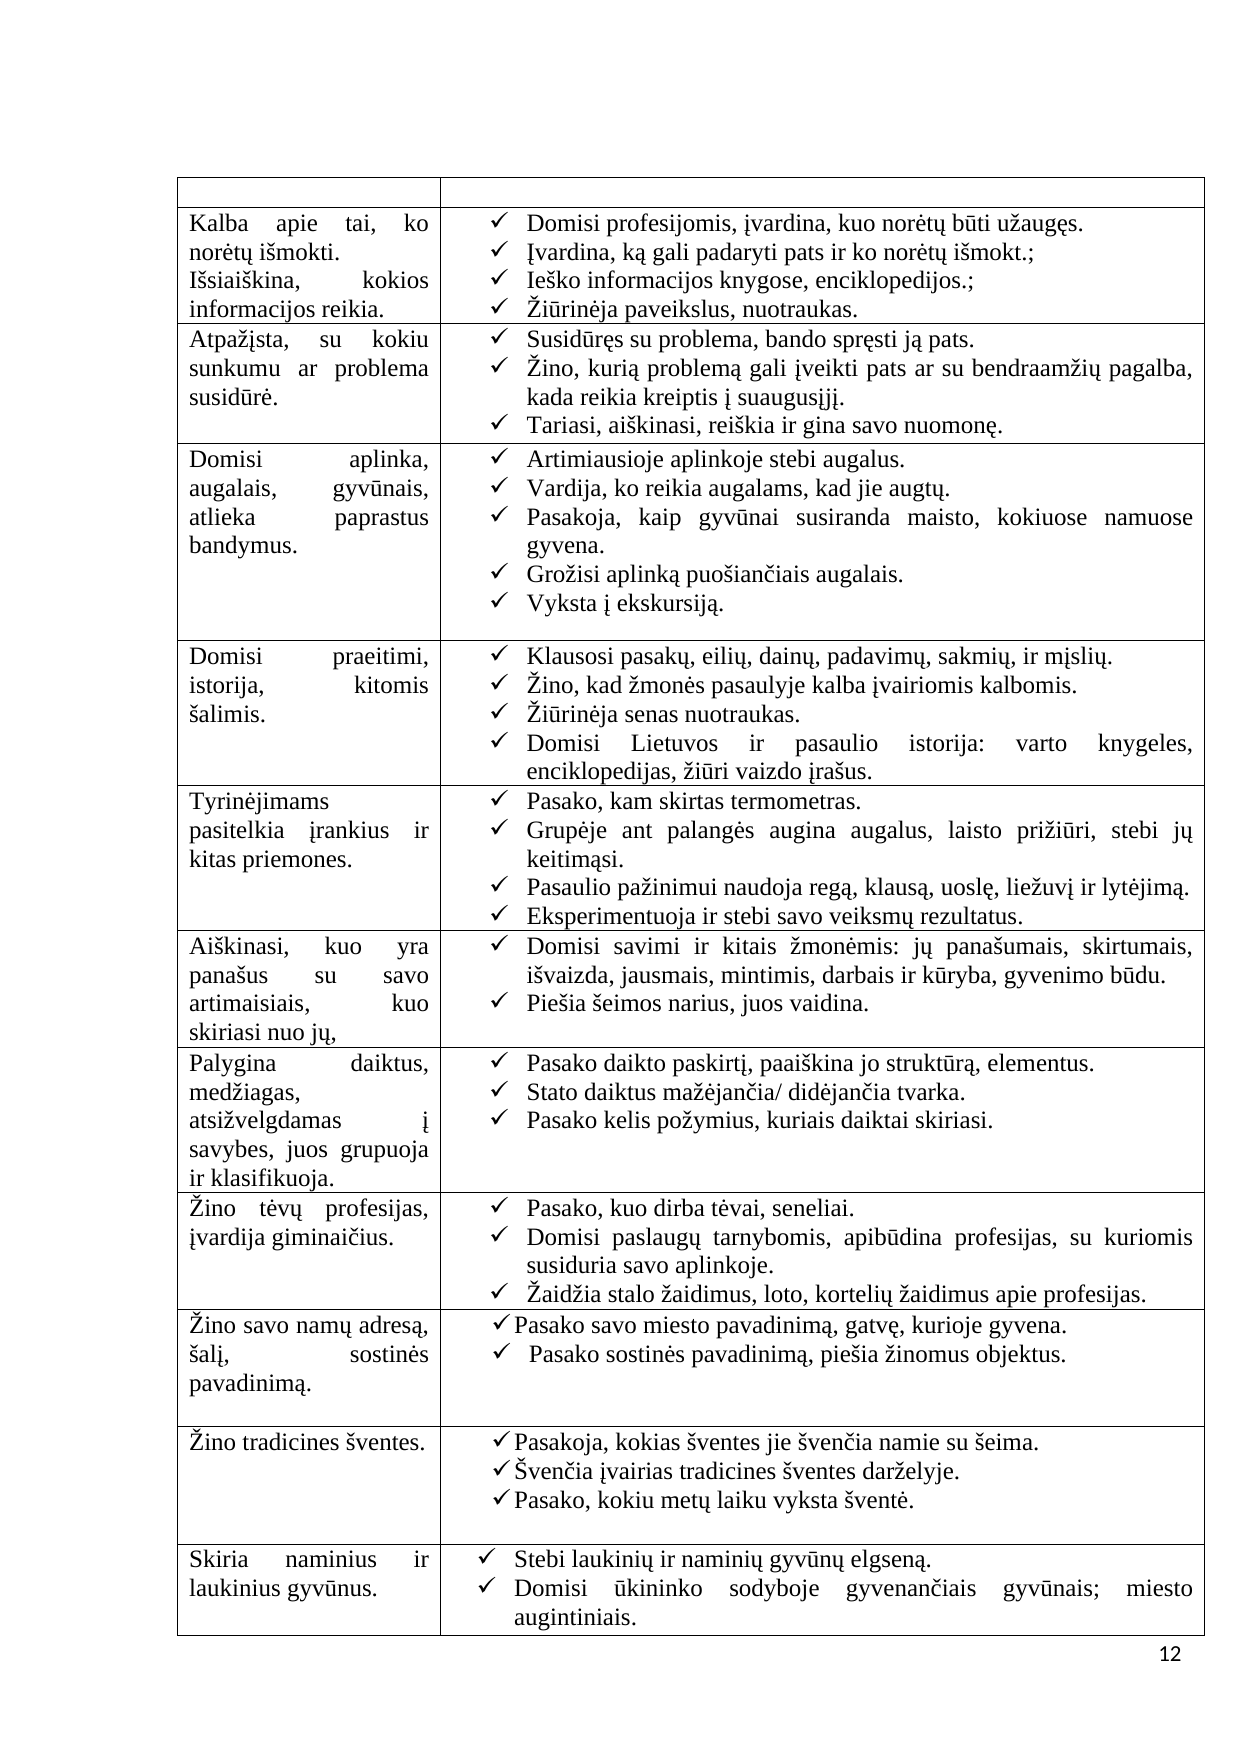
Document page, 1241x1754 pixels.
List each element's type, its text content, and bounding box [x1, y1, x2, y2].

table_cell Artimiausioje aplinkoje stebi augalus. Vardija, ko reikia augalams, kad jie augtų. Pasakoja, kaip gyvūnai susiranda maisto, kokiuose namuose gyvena. Grožisi aplinką puošiančiais augalais. Vyksta į ekskursiją. [441, 444, 1204, 640]
table_cell Žino savo namų adresą, šalį, sostinės pavadinimą. [178, 1310, 440, 1426]
table_cell Kalba apie tai, ko norėtų išmokti. Išsiaiškina, kokios informacijos reikia. [178, 208, 440, 323]
table_cell Susidūręs su problema, bando spręsti ją pats. Žino, kurią problemą gali įveikti pats ar su bendraamžių pagalba, kada reikia kreiptis į suaugusįjį. Tariasi, aiškinasi, reiškia ir gina savo nuomonę. [441, 324, 1204, 443]
table_cell Pasakoja, kokias šventes jie švenčia namie su šeima. Švenčia įvairias tradicines šventes darželyje. Pasako, kokiu metų laiku vyksta šventė. [441, 1427, 1204, 1543]
table_cell Pasako, kam skirtas termometras. Grupėje ant palangės augina augalus, laisto prižiūri, stebi jų keitimąsi. Pasaulio pažinimui naudoja regą, klausą, uoslę, liežuvį ir lytėjimą. Eksperimentuoja ir stebi savo veiksmų rezultatus. [441, 786, 1204, 930]
table_cell Žino tėvų profesijas, įvardija giminaičius. [178, 1193, 440, 1309]
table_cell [441, 178, 1204, 207]
table_cell Atpažįsta, su kokiu sunkumu ar problema susidūrė. [178, 324, 440, 443]
table_cell Pasako savo miesto pavadinimą, gatvę, kurioje gyvena. Pasako sostinės pavadinimą, piešia žinomus objektus. [441, 1310, 1204, 1426]
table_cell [178, 1545, 440, 1635]
table_cell Domisi praeitimi, istorija, kitomis šalimis. [178, 641, 440, 785]
table_cell Aiškinasi, kuo yra panašus su savo artimaisiais, kuo skiriasi nuo jų, [178, 931, 440, 1047]
table_cell Domisi aplinka, augalais, gyvūnais, atlieka paprastus bandymus. [178, 444, 440, 640]
table_cell Tyrinėjimams pasitelkia įrankius ir kitas priemones. [178, 786, 440, 930]
table_cell Žino tradicines šventes. [178, 1427, 440, 1543]
table_cell Klausosi pasakų, eilių, dainų, padavimų, sakmių, ir mįslių. Žino, kad žmonės pasaulyje kalba įvairiomis kalbomis. Žiūrinėja senas nuotraukas. Domisi Lietuvos ir pasaulio istorija: varto knygeles, enciklopedijas, žiūri vaizdo įrašus. [441, 641, 1204, 785]
table_cell Pasako daikto paskirtį, paaiškina jo struktūrą, elementus. Stato daiktus mažėjančia/ didėjančia tvarka. Pasako kelis požymius, kuriais daiktai skiriasi. [441, 1048, 1204, 1192]
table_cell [178, 178, 440, 207]
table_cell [441, 1545, 1204, 1635]
table_cell Domisi savimi ir kitais žmonėmis: jų panašumais, skirtumais, išvaizda, jausmais, mintimis, darbais ir kūryba, gyvenimo būdu. Piešia šeimos narius, juos vaidina. [441, 931, 1204, 1047]
table_cell Domisi profesijomis, įvardina, kuo norėtų būti užaugęs. Įvardina, ką gali padaryti pats ir ko norėtų išmokt.; Ieško informacijos knygose, enciklopedijos.; Žiūrinėja paveikslus, nuotraukas. [441, 208, 1204, 323]
table_cell Pasako, kuo dirba tėvai, seneliai. Domisi paslaugų tarnybomis, apibūdina profesijas, su kuriomis susiduria savo aplinkoje. Žaidžia stalo žaidimus, loto, kortelių žaidimus apie profesijas. [441, 1193, 1204, 1309]
table_cell Palygina daiktus, medžiagas, atsižvelgdamas į savybes, juos grupuoja ir klasifikuoja. [178, 1048, 440, 1192]
